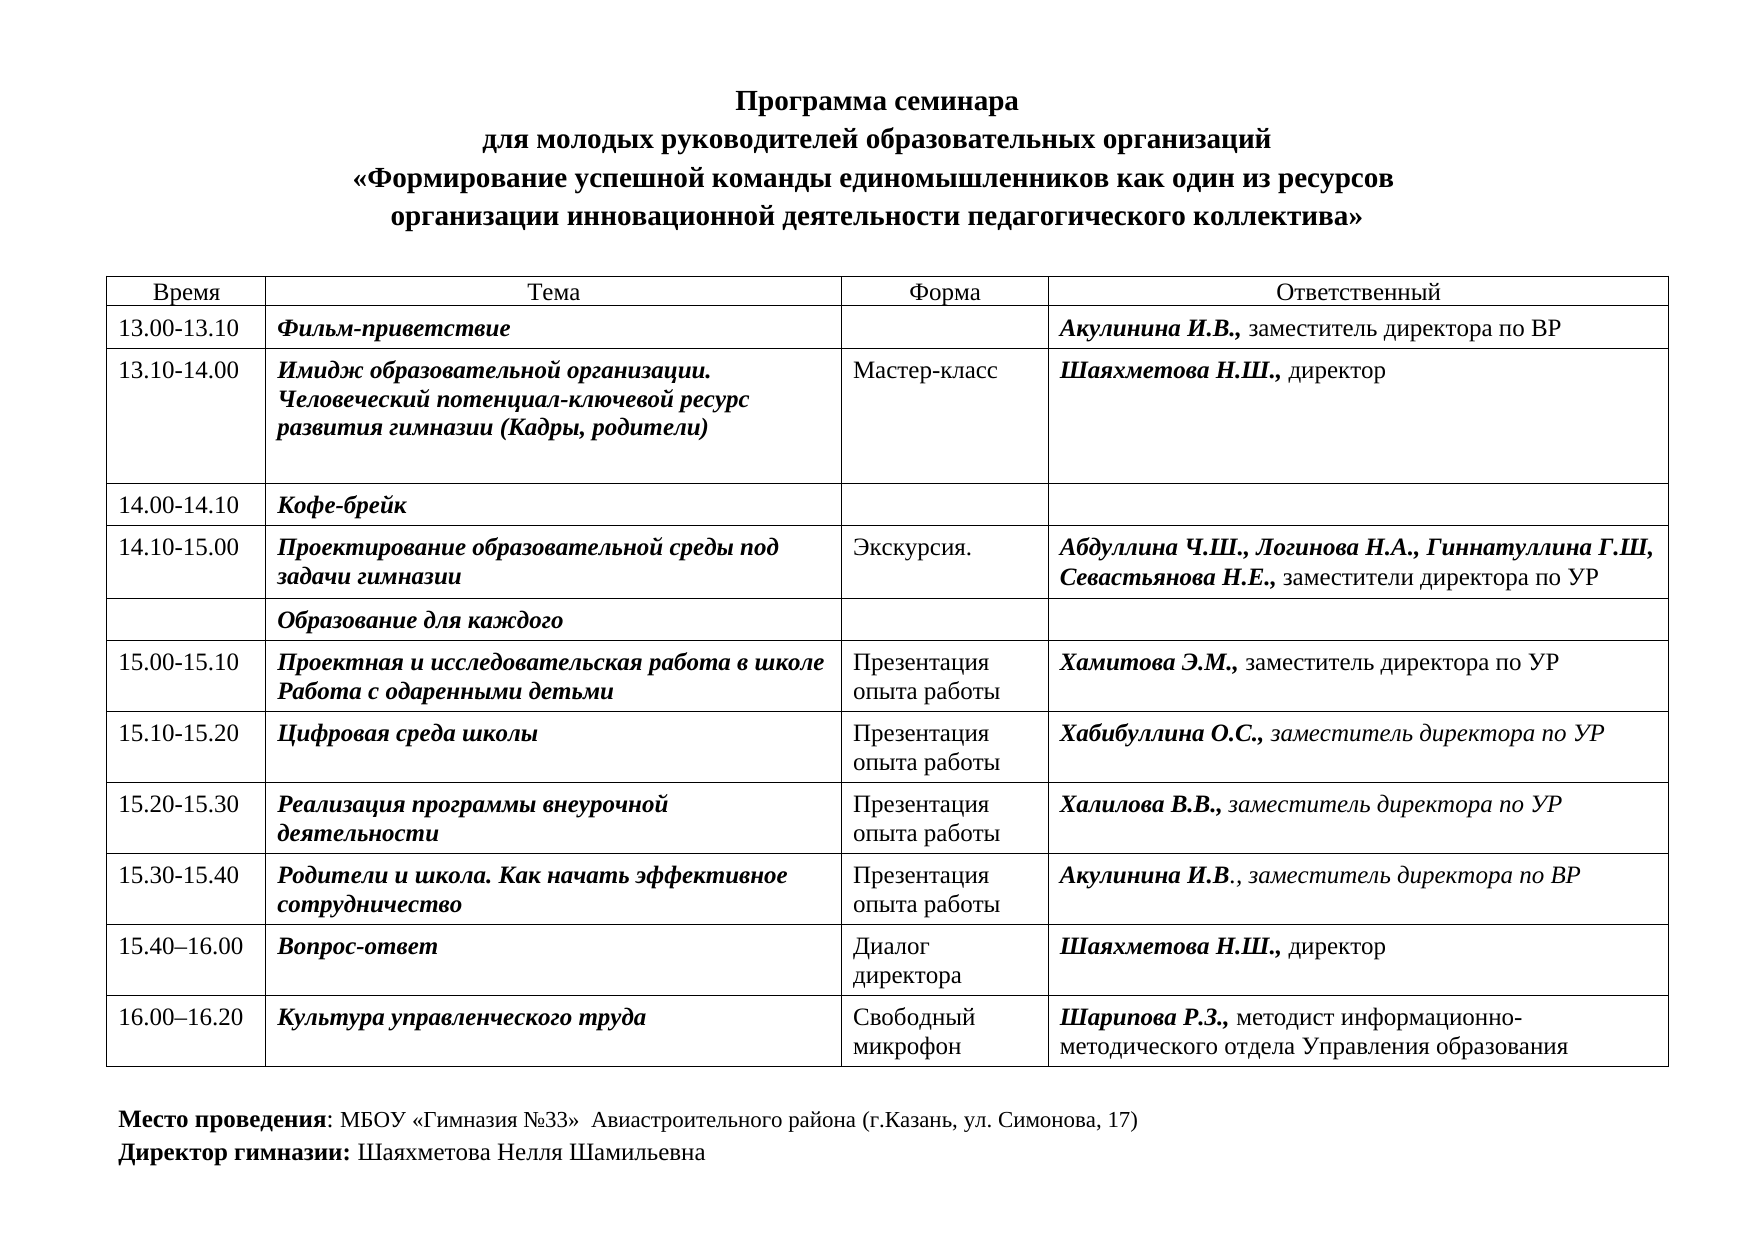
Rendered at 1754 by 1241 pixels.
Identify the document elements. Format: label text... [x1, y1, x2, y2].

table_cell Акулинина И.В., заместитель директора по ВР [1049, 854, 1668, 924]
table_cell [842, 306, 1048, 348]
text Программа семинара для молодых руководителей образовательных организаций [118, 83, 1636, 155]
table_cell Шарипова Р.З., методист информационно-методического отдела Управления образования [1049, 996, 1668, 1066]
table_cell Презентация опыта работы [842, 854, 1048, 924]
table_cell 15.20-15.30 [107, 783, 265, 853]
table_cell Мастер-класс [842, 349, 1048, 482]
table_cell [842, 484, 1048, 525]
table_header Ответственный [1049, 277, 1668, 305]
table_cell Шаяхметова Н.Ш., директор [1049, 349, 1668, 482]
table_cell Реализация программы внеурочной деятельности [266, 783, 841, 853]
table_cell Презентация опыта работы [842, 712, 1048, 782]
table_cell Диалог директора [842, 925, 1048, 995]
table_cell [1049, 599, 1668, 640]
table_header Время [107, 277, 265, 305]
table_cell [1049, 484, 1668, 525]
table_cell 15.00-15.10 [107, 641, 265, 711]
table_cell Презентация опыта работы [842, 641, 1048, 711]
text «Формирование успешной команды единомышленников как один из ресурсов организации инновационной деятельности педагогического коллектива» [118, 160, 1636, 232]
table_cell 13.10-14.00 [107, 349, 265, 482]
table_cell Вопрос-ответ [266, 925, 841, 995]
table_cell Проектная и исследовательская работа в школе Работа с одаренными детьми [266, 641, 841, 711]
table_cell 13.00-13.10 [107, 306, 265, 348]
table_cell Хабибуллина О.С., заместитель директора по УР [1049, 712, 1668, 782]
table_cell Свободный микрофон [842, 996, 1048, 1066]
table_cell Проектирование образовательной среды под задачи гимназии [266, 526, 841, 598]
table_cell Родители и школа. Как начать эффективное сотрудничество [266, 854, 841, 924]
table_cell [107, 599, 265, 640]
table_cell Имидж образовательной организации. Человеческий потенциал-ключевой ресурс развития гимназии (Кадры, родители) [266, 349, 841, 482]
table_header Форма [842, 277, 1048, 305]
table_cell Абдуллина Ч.Ш., Логинова Н.А., Гиннатуллина Г.Ш, Севастьянова Н.Е., заместители директора по УР [1049, 526, 1668, 598]
table_cell Презентация опыта работы [842, 783, 1048, 853]
text Директор гимназии: Шаяхметова Нелля Шамильевна [118, 1137, 1636, 1166]
table_cell Кофе-брейк [266, 484, 841, 525]
table_cell Фильм-приветствие [266, 306, 841, 348]
table_cell Экскурсия. [842, 526, 1048, 598]
table_cell Цифровая среда школы [266, 712, 841, 782]
table_cell Халилова В.В., заместитель директора по УР [1049, 783, 1668, 853]
table_cell 15.30-15.40 [107, 854, 265, 924]
table_cell 15.10-15.20 [107, 712, 265, 782]
table_header Тема [266, 277, 841, 305]
table_cell [842, 599, 1048, 640]
table_cell Шаяхметова Н.Ш., директор [1049, 925, 1668, 995]
text Место проведения: МБОУ «Гимназия №33» Авиастроительного района (г.Казань, ул. Симонова, 17) [118, 1104, 1636, 1133]
table_cell 15.40–16.00 [107, 925, 265, 995]
table_cell Акулинина И.В., заместитель директора по ВР [1049, 306, 1668, 348]
table_cell Хамитова Э.М., заместитель директора по УР [1049, 641, 1668, 711]
table_cell 14.10-15.00 [107, 526, 265, 598]
table_cell Культура управленческого труда [266, 996, 841, 1066]
table_cell 14.00-14.10 [107, 484, 265, 525]
table_cell Образование для каждого [266, 599, 841, 640]
table_cell 16.00–16.20 [107, 996, 265, 1066]
